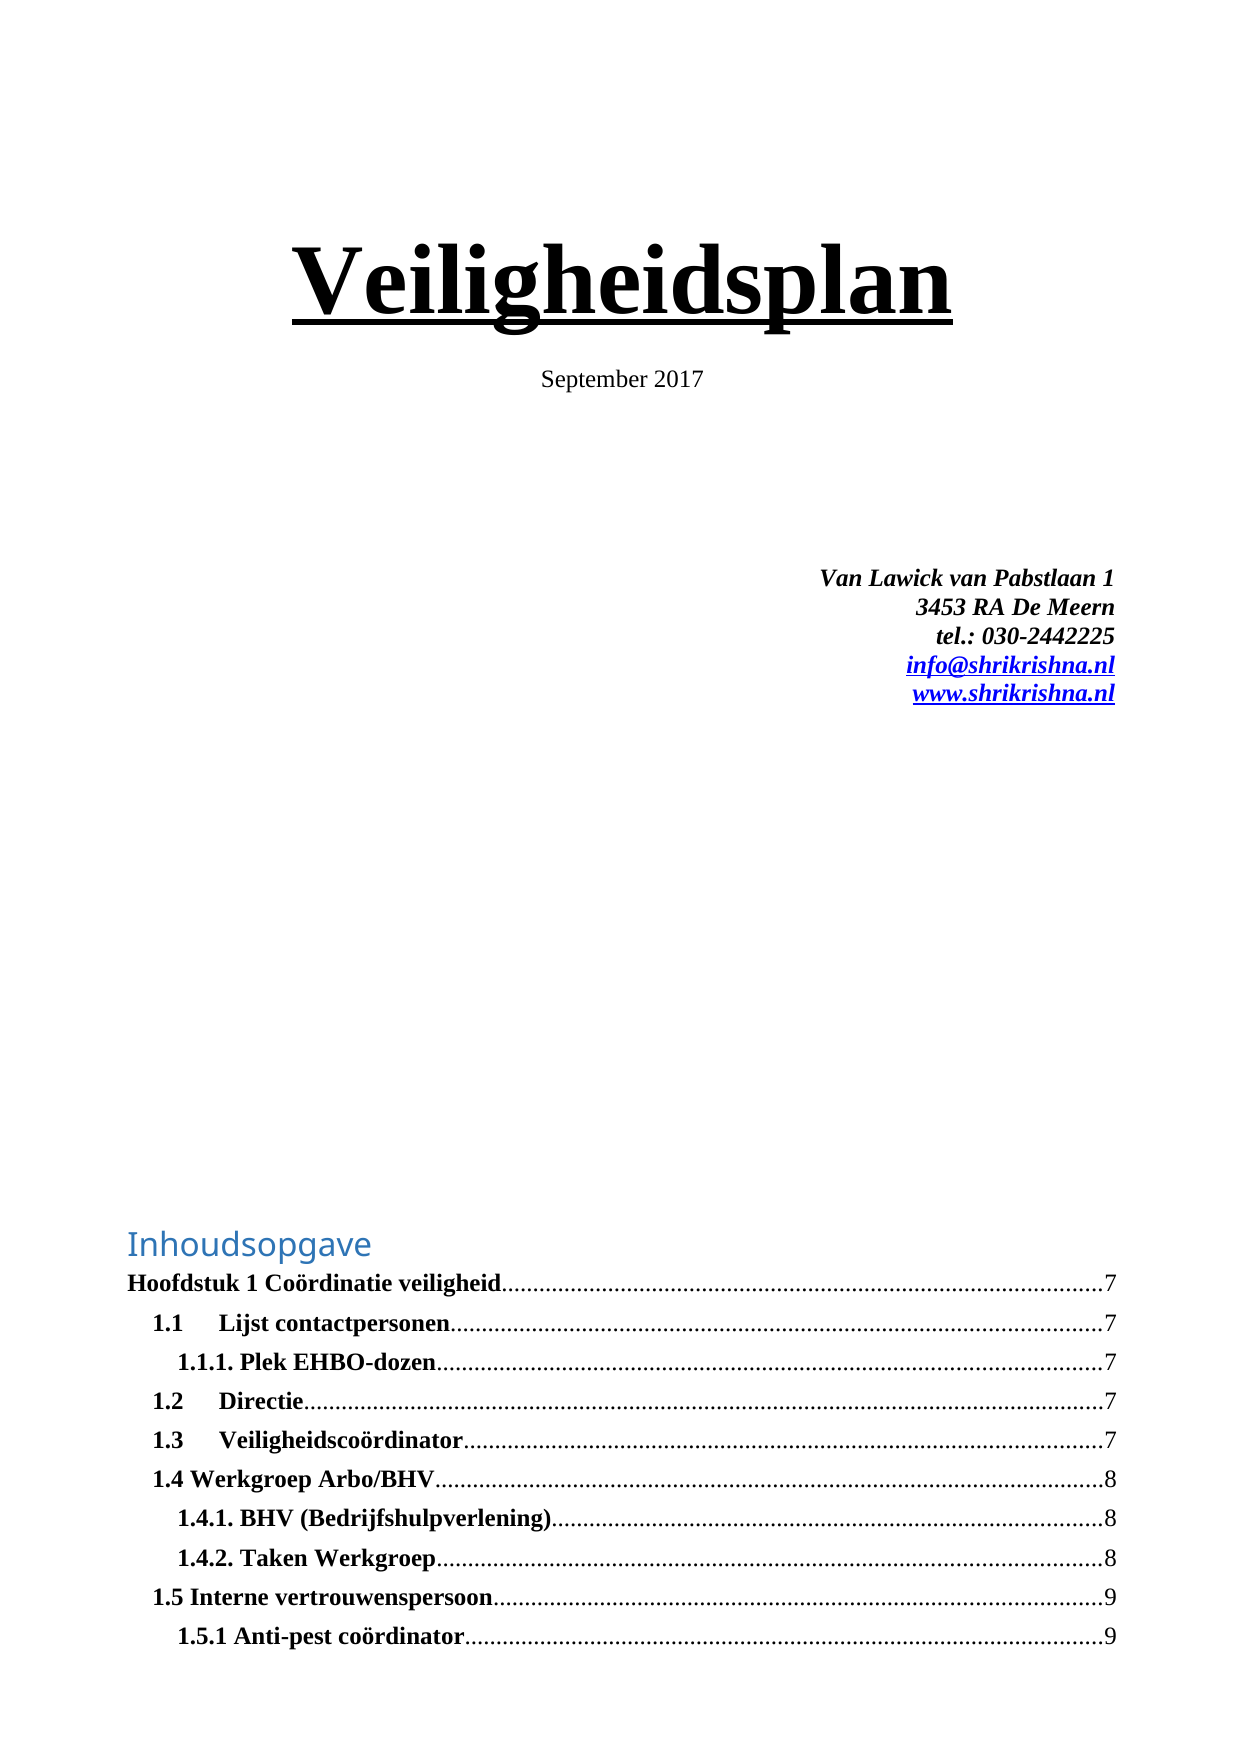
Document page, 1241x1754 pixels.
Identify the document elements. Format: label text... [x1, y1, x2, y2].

text September 2017 [127, 364, 1117, 392]
text info@shrikrishna.nl [127, 650, 1117, 678]
text tel.: 030-2442225 [127, 621, 1117, 650]
text www.shrikrishna.nl [127, 678, 1117, 707]
text Van Lawick van Pabstlaan 1 [127, 563, 1117, 592]
text Veiligheidsplan [127, 220, 1117, 335]
text 3453 RA De Meern [127, 592, 1117, 621]
